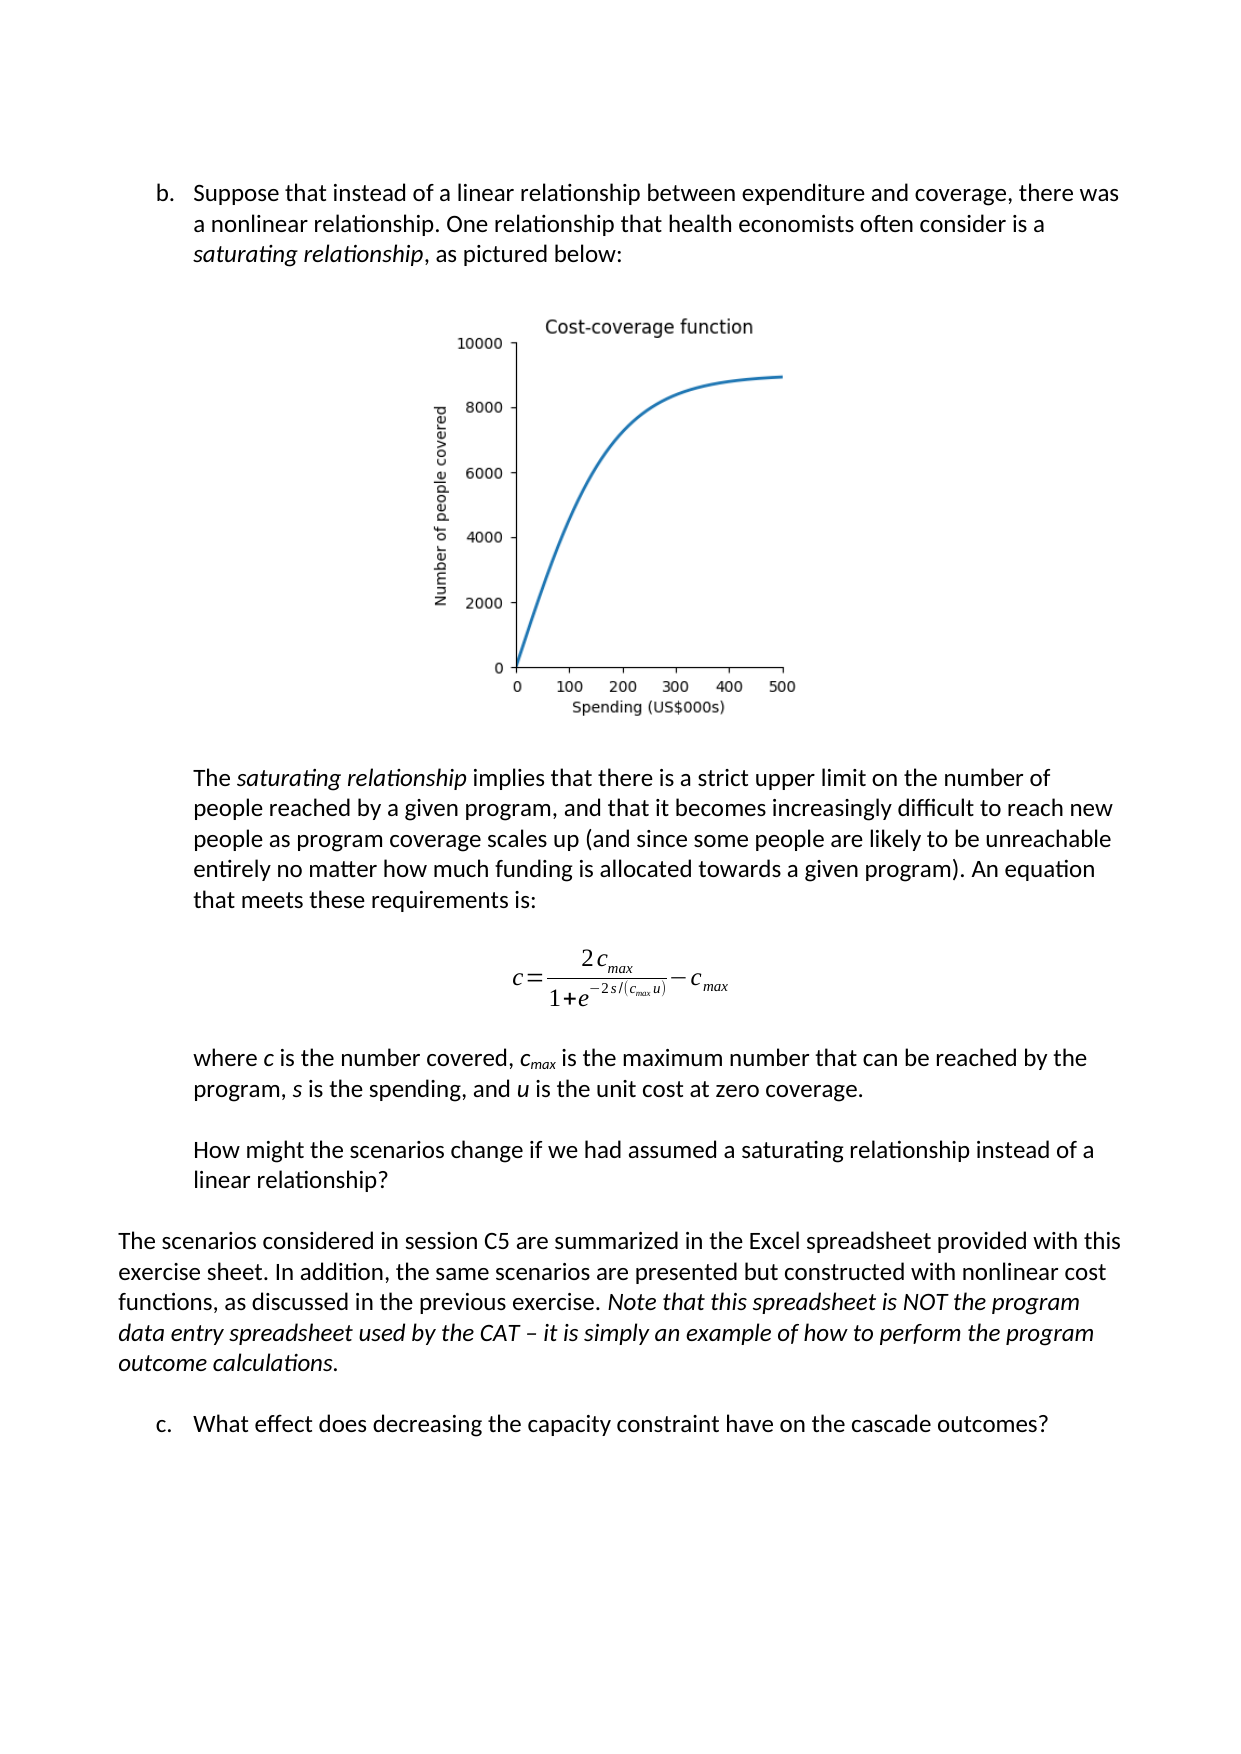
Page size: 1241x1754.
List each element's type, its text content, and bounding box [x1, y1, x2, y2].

list Suppose that instead of a linear relationship between expenditure and coverage, there was a nonlinear relationship. One relationship that health economists often consider is a saturating relationship, as pictured below: [156, 177, 1122, 269]
list The saturating relationship implies that there is a strict upper limit on the number of people reached by a given program, and that it becomes increasingly difficult to reach new people as program coverage scales up (and since some people are likely to be unreachable entirely no matter how much funding is allocated towards a given program). An equation that meets these requirements is: [193, 762, 1122, 914]
text where c is the number covered, cmax is the maximum number that can be reached by the program, s is the spending, and u is the unit cost at zero coverage. [193, 1042, 1122, 1103]
picture [413, 299, 827, 732]
text The scenarios considered in session C5 are summarized in the Excel spreadsheet provided with this exercise sheet. In addition, the same scenarios are presented but constructed with nonlinear cost functions, as discussed in the previous exercise. Note that this spreadsheet is NOT the program data entry spreadsheet used by the CAT – it is simply an example of how to perform the program outcome calculations. [118, 1226, 1122, 1378]
list What effect does decreasing the capacity constraint have on the cascade outcomes? [156, 1409, 1122, 1439]
text How might the scenarios change if we had assumed a saturating relationship instead of a linear relationship? [193, 1134, 1122, 1195]
